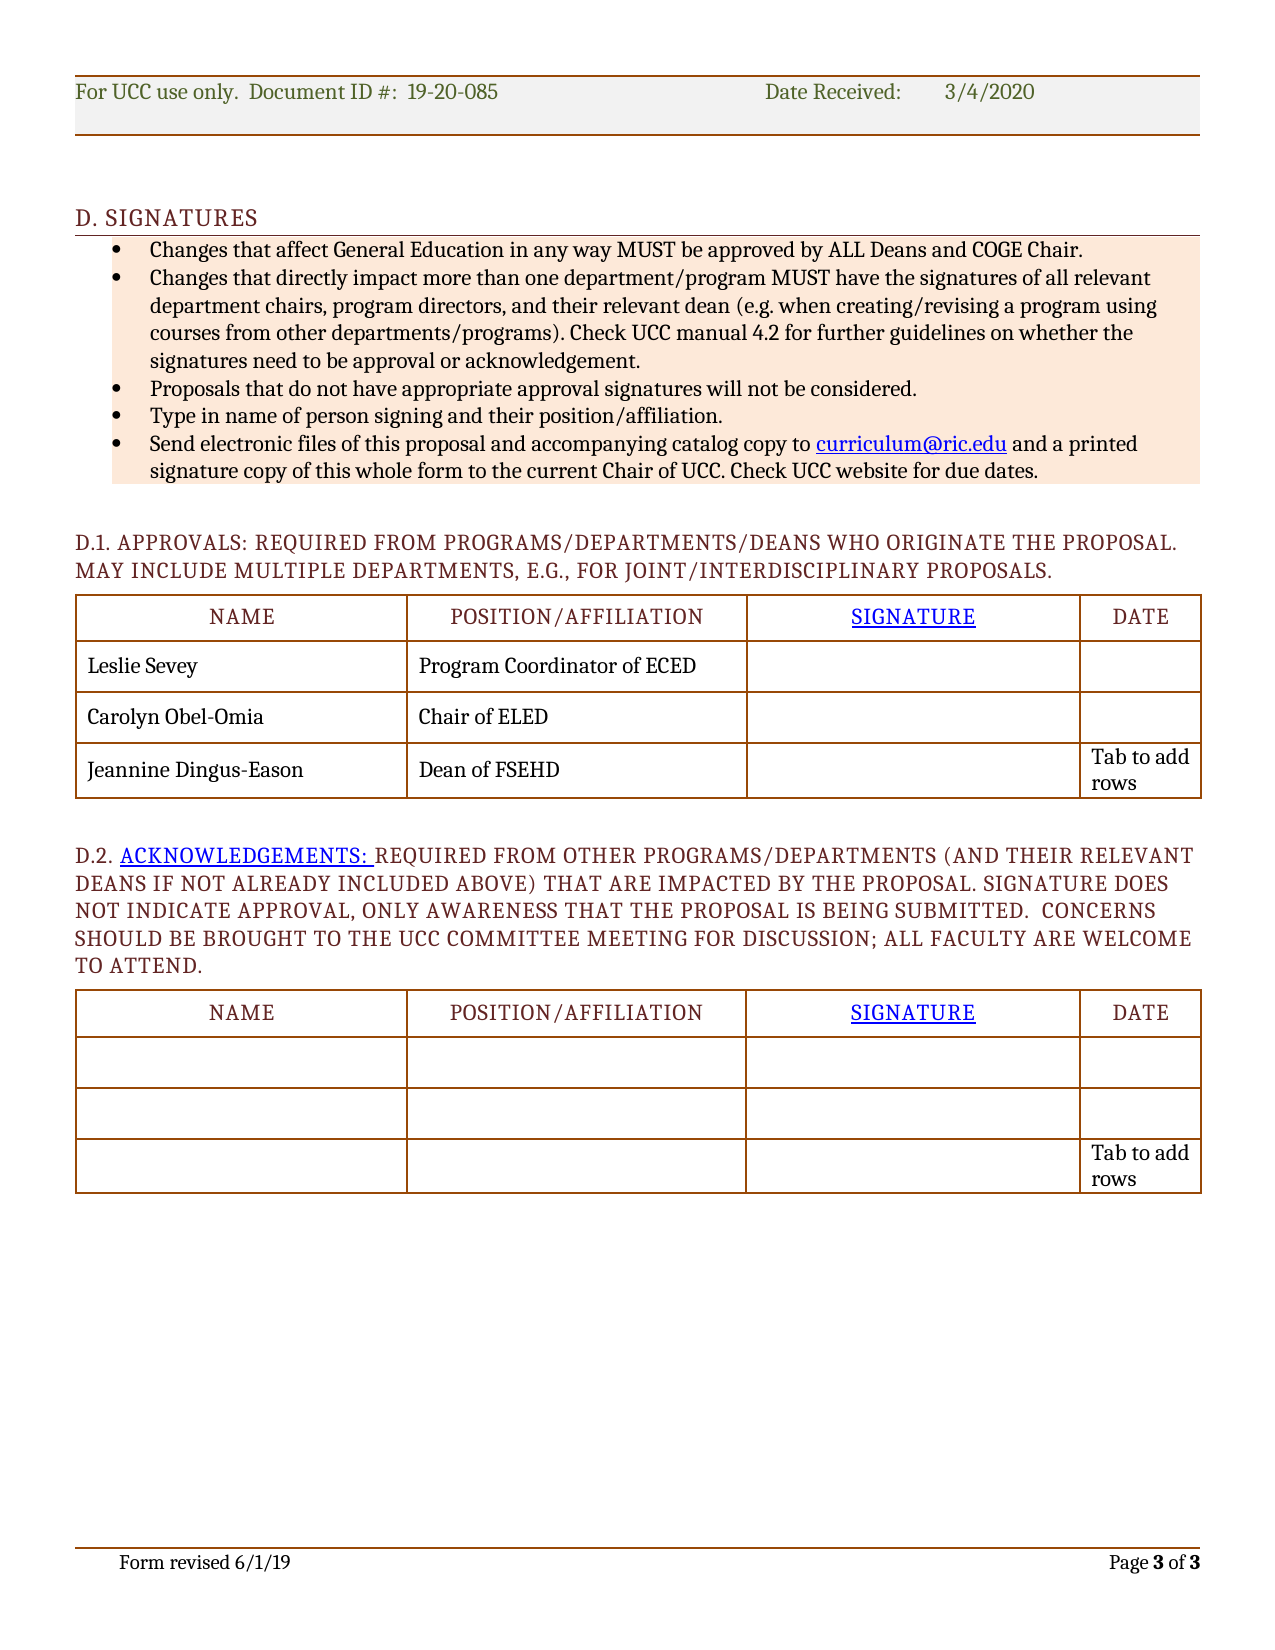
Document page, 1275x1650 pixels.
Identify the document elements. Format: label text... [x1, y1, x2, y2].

table_cell [748, 693, 1079, 742]
table_header Name [77, 991, 406, 1036]
table_cell Dean of FSEHD [408, 744, 746, 797]
table_cell [408, 1038, 745, 1087]
table_header Name [77, 596, 406, 640]
list Changes that affect General Education in any way MUST be approved by ALL Deans and COGE Chair. [112, 237, 1200, 264]
table_cell [748, 744, 1079, 797]
table_header Signature [747, 991, 1079, 1036]
table_cell [77, 1140, 406, 1192]
table_cell Tab to add rows [1081, 744, 1200, 797]
list Proposals that do not have appropriate approval signatures will not be considered. [112, 375, 1200, 402]
table_cell [1081, 1038, 1200, 1087]
table_cell [747, 1140, 1079, 1192]
table_cell [408, 1140, 745, 1192]
table_cell [747, 1038, 1079, 1087]
table_cell [77, 1038, 406, 1087]
list Changes that directly impact more than one department/program MUST have the signatures of all relevant department chairs, program directors, and their relevant dean (e.g. when creating/revising a program using courses from other departments/programs). Check UCC manual 4.2 for further guidelines on whether the signatures need to be approval or acknowledgement. [112, 265, 1200, 374]
table_cell Program Coordinator of ECED [408, 642, 746, 691]
table_cell Tab to add rows [1081, 1140, 1200, 1192]
table_cell [748, 642, 1079, 691]
table_header Position/affiliation [408, 991, 745, 1036]
table_cell [1081, 693, 1200, 742]
subtitle D.1. Approvals: required from programs/departments/deans who originate the proposal. may include multiple departments, e.g., for joint/interdisciplinary proposals. [75, 530, 1200, 584]
table_cell [1081, 1089, 1200, 1137]
table_header Signature [748, 596, 1079, 640]
table_cell Leslie Sevey [77, 642, 406, 691]
table_header Position/affiliation [408, 596, 746, 640]
table_cell Jeannine Dingus-Eason [77, 744, 406, 797]
table_cell Chair of ELED [408, 693, 746, 742]
table_cell [408, 1089, 745, 1137]
list Send electronic files of this proposal and accompanying catalog copy to curriculum@ric.edu and a printed signature copy of this whole form to the current Chair of UCC. Check UCC website for due dates. [112, 431, 1200, 484]
table_cell Carolyn Obel-Omia [77, 693, 406, 742]
list Type in name of person signing and their position/affiliation. [112, 403, 1200, 429]
table_header Date [1081, 596, 1200, 640]
table_cell [1081, 642, 1200, 691]
table_header Date [1081, 991, 1200, 1036]
subtitle D.2. Acknowledgements: REQUIRED from OTHER PROGRAMS/DEPARTMENTS (and their relevant deans if not already included above) that are IMPACTED BY THE PROPOSAL. SIGNATURE DOES NOT INDICATE APPROVAL, ONLY AWARENESS THAT THE PROPOSAL IS BEING SUBMITTED. CONCERNS SHOULD BE BROUGHT TO THE UCC COMMITTEE MEETING FOR DISCUSSION; all faculty are welcome to attend. [75, 843, 1200, 980]
subtitle D. Signatures [75, 204, 1200, 235]
table_cell [77, 1089, 406, 1137]
table_cell [747, 1089, 1079, 1137]
